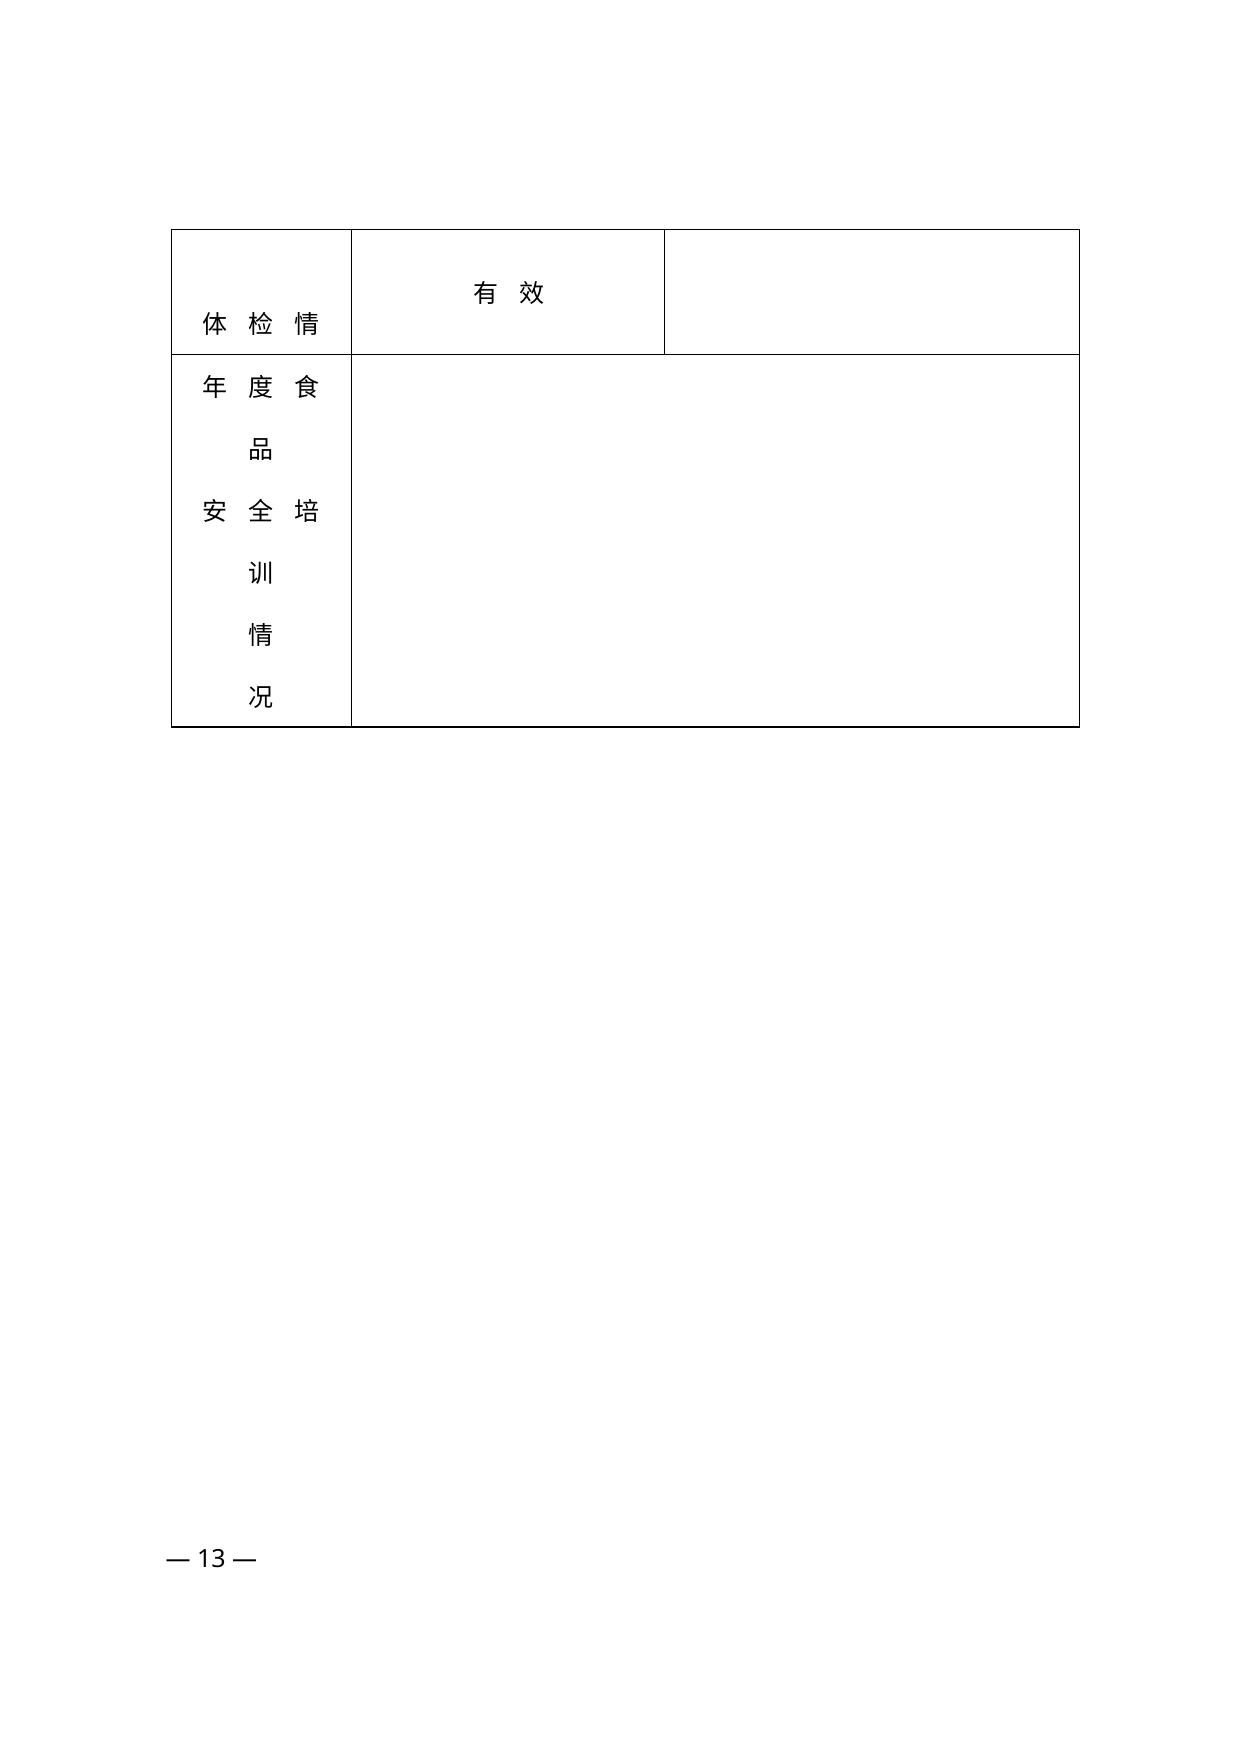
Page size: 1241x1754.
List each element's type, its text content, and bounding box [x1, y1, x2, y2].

table_cell [665, 230, 1079, 353]
table_cell [352, 355, 1079, 726]
table_cell 年度食品 安全培训 情 况 [172, 355, 351, 726]
table_cell 健康证明是否有效 [352, 230, 664, 353]
